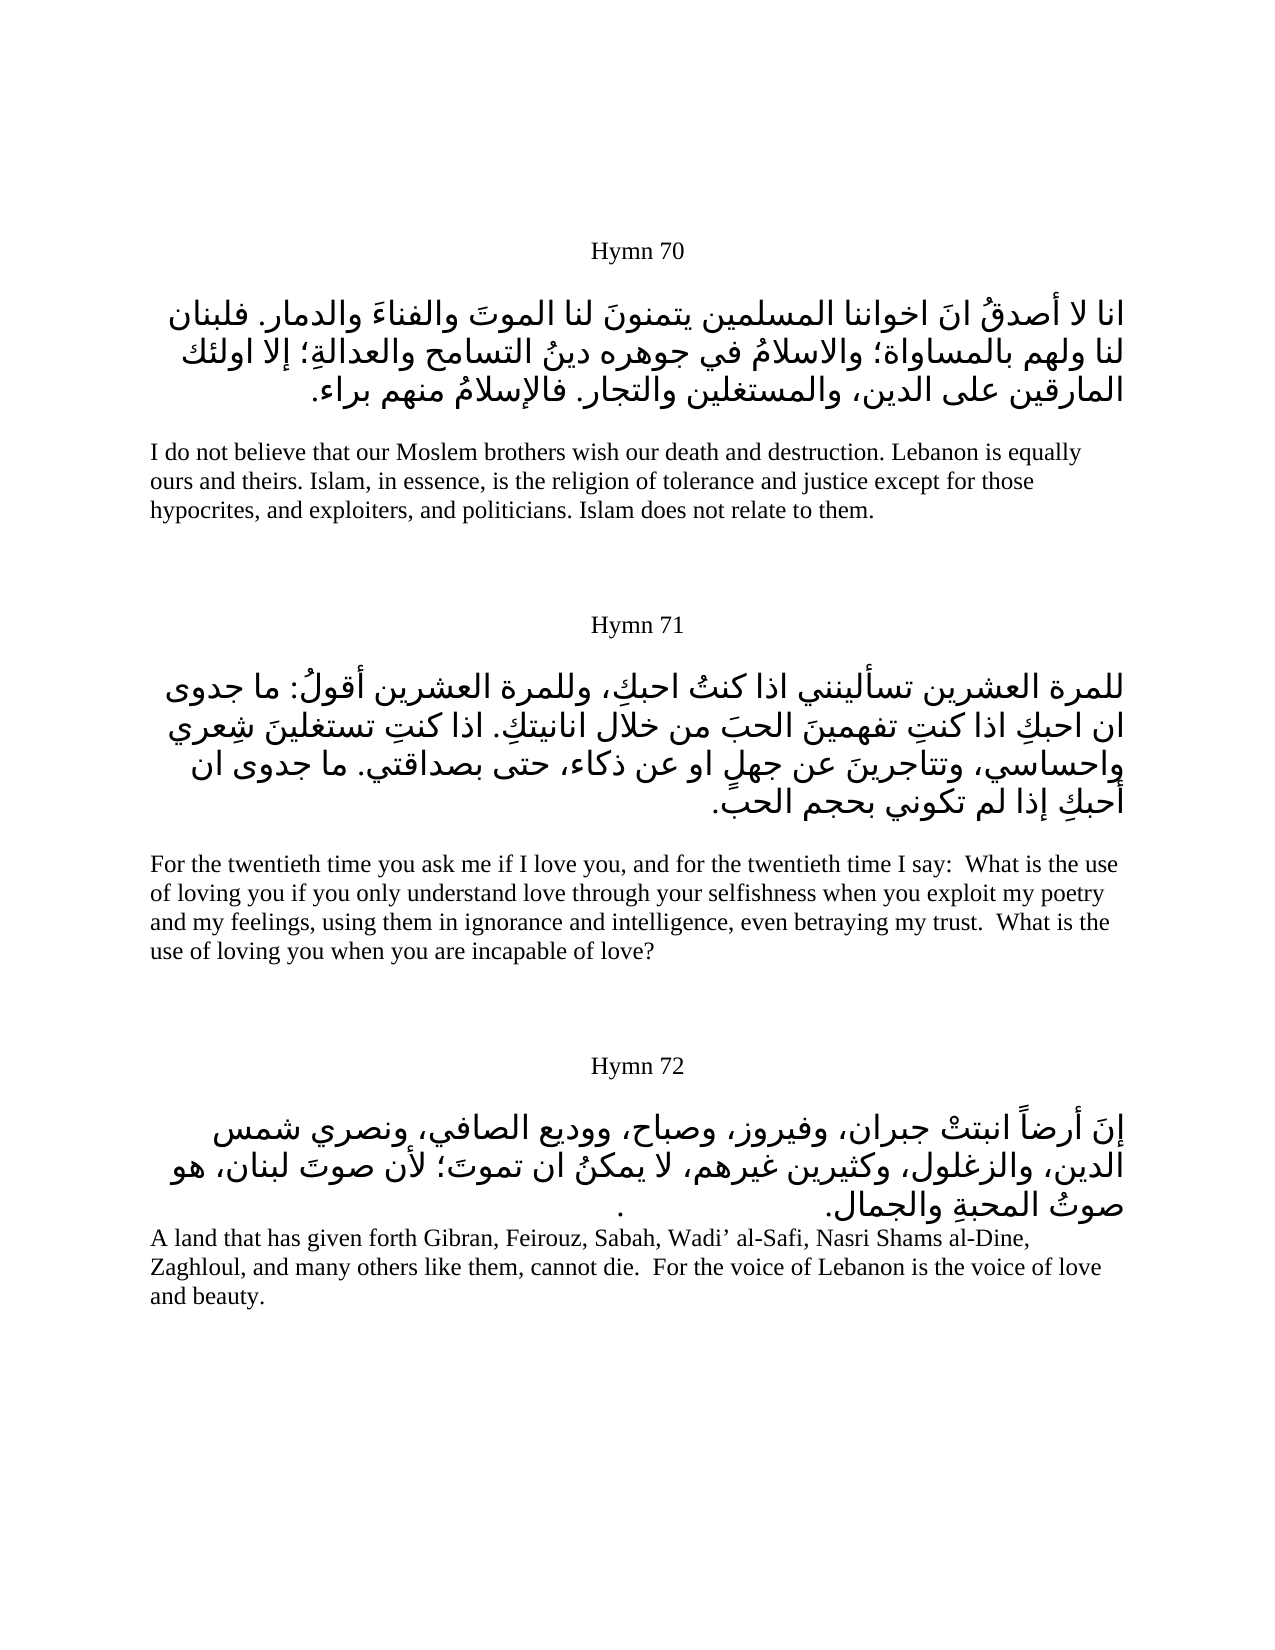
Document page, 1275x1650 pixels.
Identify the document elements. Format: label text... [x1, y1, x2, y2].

text I do not believe that our Moslem brothers wish our death and destruction. Lebanon is equally ours and theirs. Islam, in essence, is the religion of tolerance and justice except for those hypocrites, and exploiters, and politicians. Islam does not relate to them. [150, 437, 1125, 524]
text Hymn 70 [150, 236, 1125, 265]
text Hymn 72 [150, 1051, 1125, 1079]
text For the twentieth time you ask me if I love you, and for the twentieth time I say: What is the use of loving you if you only understand love through your selfishness when you exploit my poetry and my feelings, using them in ignorance and intelligence, even betraying my trust. What is the use of loving you when you are incapable of love? [150, 849, 1125, 964]
text انا لا أصدقُ انَ اخواننا المسلمين يتمنونَ لنا الموتَ والفناءَ والدمار. فلبنان لنا ولهم بالمساواة؛ والاسلامُ في جوهره دينُ التسامح والعدالةِ؛ إلا اولئك المارقين على الدين، والمستغلين والتجار. فالإسلامُ منهم براء. [150, 294, 1125, 409]
text للمرة العشرين تسألينني اذا كنتُ احبكِ، وللمرة العشرين أقولُ: ما جدوى ان احبكِ اذا كنتِ تفهمينَ الحبَ من خلال انانيتكِ. اذا كنتِ تستغلينَ شِعري واحساسي، وتتاجرينَ عن جهلٍ او عن ذكاء، حتى بصداقتي. ما جدوى ان أحبكِ إذا لم تكوني بحجم الحب. [150, 667, 1125, 821]
text إنَ أرضاً انبتتْ جبران، وفيروز، وصباح، ووديع الصافي، ونصري شمس الدين، والزغلول، وكثيرين غيرهم، لا يمكنُ ان تموتَ؛ لأن صوتَ لبنان، هو صوتُ المحبةِ والجمال. . [150, 1108, 1125, 1223]
text A land that has given forth Gibran, Feirouz, Sabah, Wadi’ al-Safi, Nasri Shams al-Dine, Zaghloul, and many others like them, cannot die. For the voice of Lebanon is the voice of love and beauty. [150, 1223, 1125, 1309]
text Hymn 71 [150, 610, 1125, 639]
